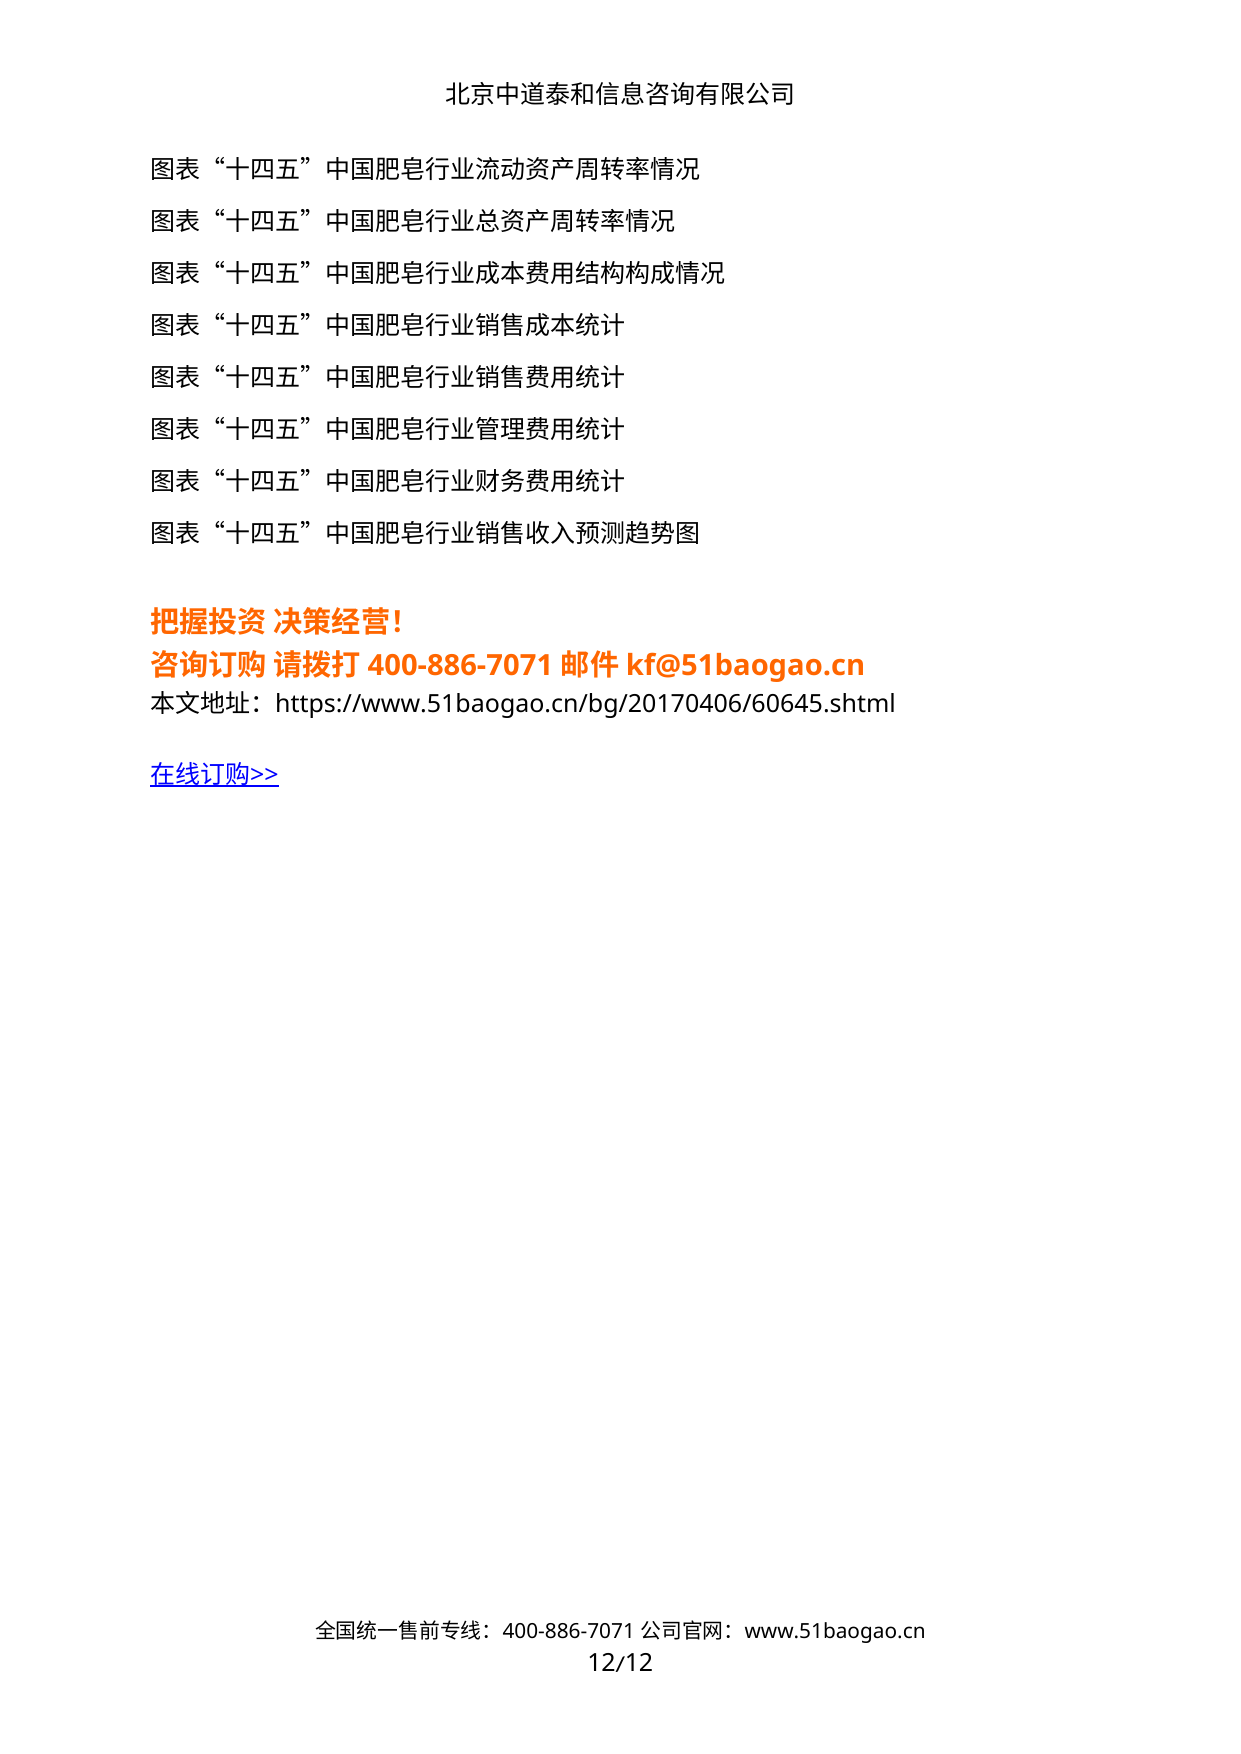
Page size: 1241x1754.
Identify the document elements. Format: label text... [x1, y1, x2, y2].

text 图表“十四五”中国肥皂行业销售费用统计 [150, 357, 1090, 394]
text 图表“十四五”中国肥皂行业成本费用结构构成情况 [150, 254, 1090, 290]
text 图表“十四五”中国肥皂行业总资产周转率情况 [150, 202, 1090, 238]
text 图表“十四五”中国肥皂行业销售成本统计 [150, 306, 1090, 342]
text 图表“十四五”中国肥皂行业销售收入预测趋势图 [150, 513, 1090, 549]
text 图表“十四五”中国肥皂行业管理费用统计 [150, 409, 1090, 446]
text 把握投资 决策经营！咨询订购 请拨打 400-886-7071 邮件 kf@51baogao.cn本文地址：https://www.51baogao.cn/bg/20170406/60645.shtml [150, 565, 1090, 720]
text 图表“十四五”中国肥皂行业财务费用统计 [150, 461, 1090, 497]
text 在线订购>> [150, 720, 1090, 790]
text 图表“十四五”中国肥皂行业流动资产周转率情况 [150, 150, 1090, 186]
